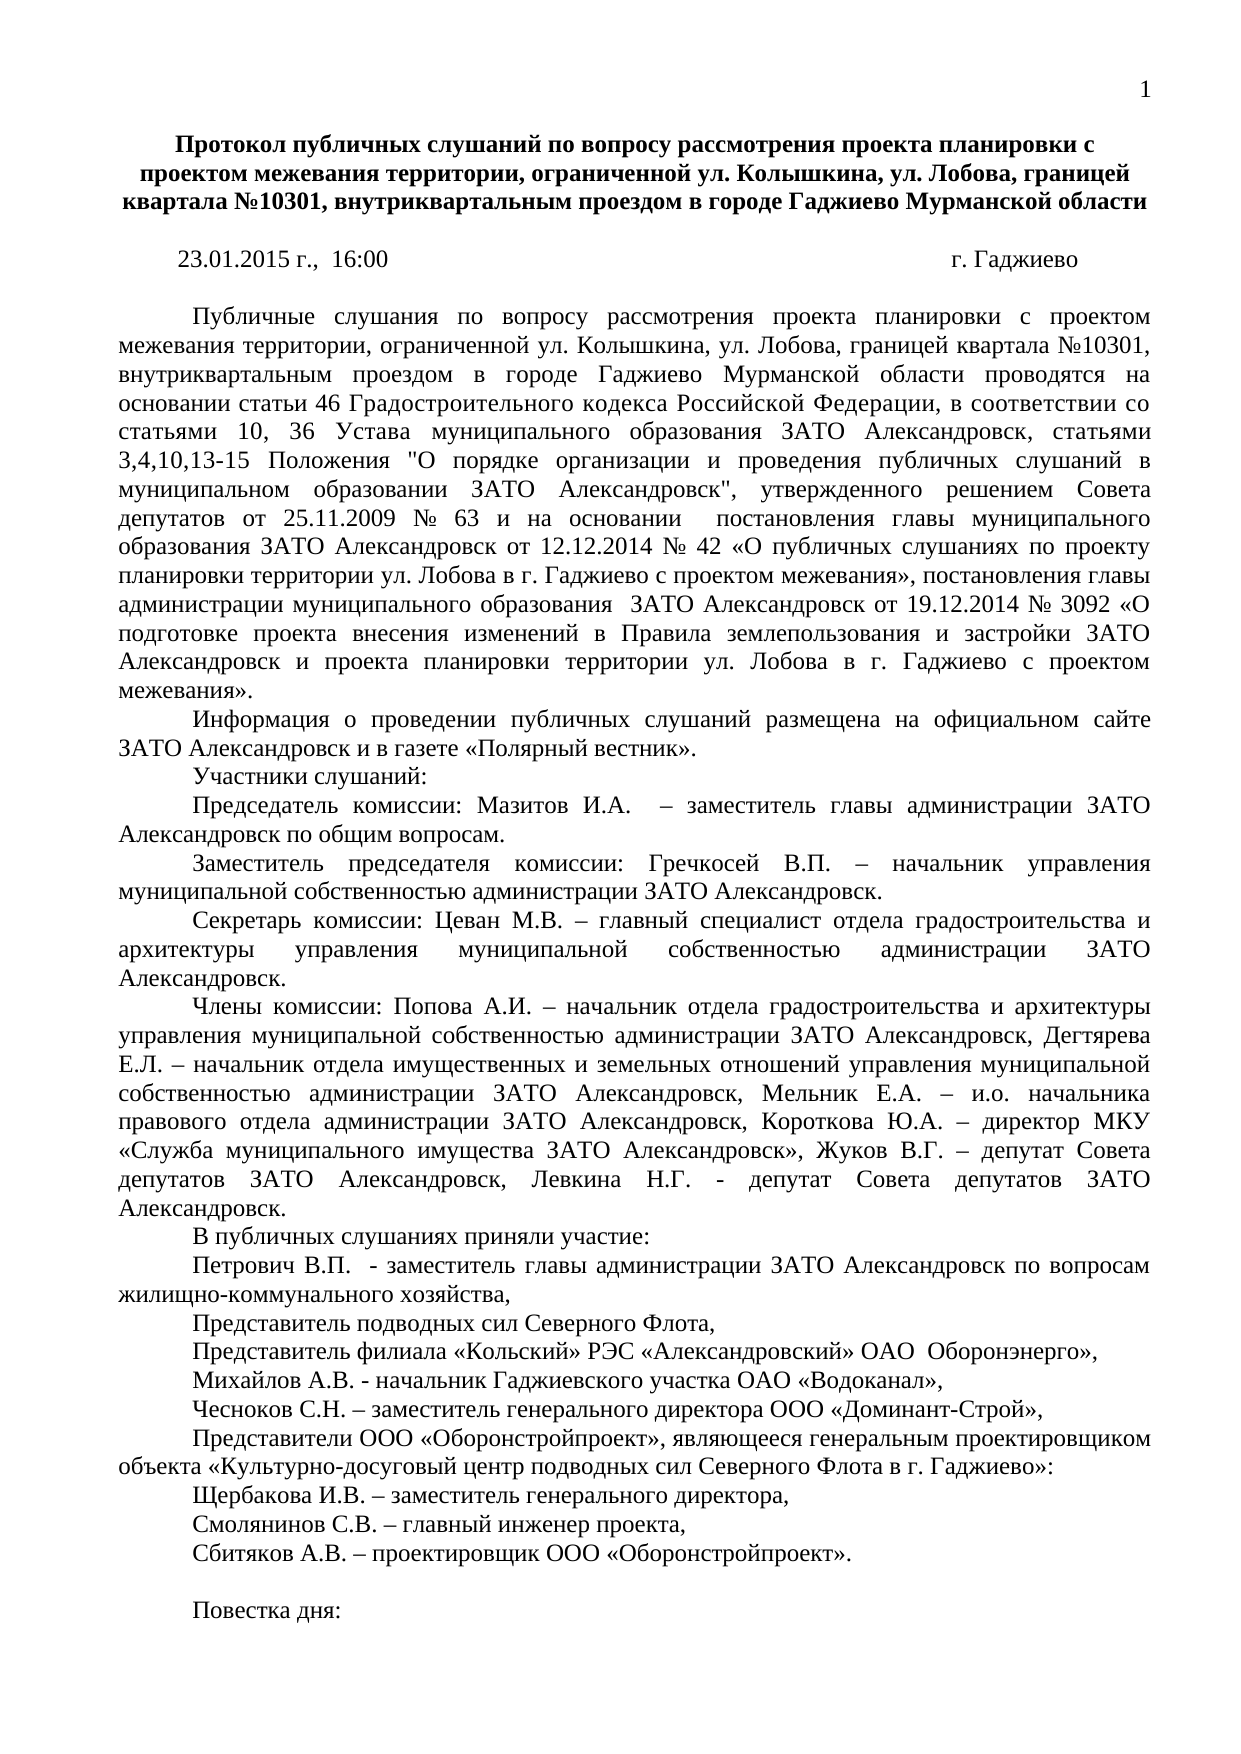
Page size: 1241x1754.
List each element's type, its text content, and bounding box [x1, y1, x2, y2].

text Члены комиссии: Попова А.И. – начальник отдела градостроительства и архитектуры управления муниципальной собственностью администрации ЗАТО Александровск, Дегтярева Е.Л. – начальник отдела имущественных и земельных отношений управления муниципальной собственностью администрации ЗАТО Александровск, Мельник Е.А. – и.о. начальника правового отдела администрации ЗАТО Александровск, Короткова Ю.А. – директор МКУ «Служба муниципального имущества ЗАТО Александровск», Жуков В.Г. – депутат Совета депутатов ЗАТО Александровск, Левкина Н.Г. - депутат Совета депутатов ЗАТО Александровск. [118, 991, 1152, 1221]
text В публичных слушаниях приняли участие: [118, 1221, 1152, 1250]
text Повестка дня: [118, 1595, 1152, 1624]
text 23.01.2015 г., 16:00 г. Гаджиево [118, 244, 1152, 273]
text Заместитель председателя комиссии: Гречкосей В.П. – начальник управления муниципальной собственностью администрации ЗАТО Александровск. [118, 848, 1152, 905]
text Чесноков С.Н. – заместитель генерального директора ООО «Доминант-Строй», [118, 1394, 1152, 1423]
text Публичные слушания по вопросу рассмотрения проекта планировки с проектом межевания территории, ограниченной ул. Колышкина, ул. Лобова, границей квартала №10301, внутриквартальным проездом в городе Гаджиево Мурманской области проводятся на основании статьи 46 Градостроительного кодекса Российской Федерации, в соответствии со статьями 10, 36 Устава муниципального образования ЗАТО Александровск, статьями 3,4,10,13-15 Положения "О порядке организации и проведения публичных слушаний в муниципальном образовании ЗАТО Александровск", утвержденного решением Совета депутатов от 25.11.2009 № 63 и на основании постановления главы муниципального образования ЗАТО Александровск от 12.12.2014 № 42 «О публичных слушаниях по проекту планировки территории ул. Лобова в г. Гаджиево с проектом межевания», постановления главы администрации муниципального образования ЗАТО Александровск от 19.12.2014 № 3092 «О подготовке проекта внесения изменений в Правила землепользования и застройки ЗАТО Александровск и проекта планировки территории ул. Лобова в г. Гаджиево с проектом межевания». [118, 301, 1152, 704]
text Сбитяков А.В. – проектировщик ООО «Оборонстройпроект». [118, 1538, 1152, 1566]
text Представители ООО «Оборонстройпроект», являющееся генеральным проектировщиком объекта «Культурно-досуговый центр подводных сил Северного Флота в г. Гаджиево»: [118, 1423, 1152, 1480]
text Протокол публичных слушаний по вопросу рассмотрения проекта планировки с проектом межевания территории, ограниченной ул. Колышкина, ул. Лобова, границей квартала №10301, внутриквартальным проездом в городе Гаджиево Мурманской области [118, 129, 1152, 215]
text Петрович В.П. - заместитель главы администрации ЗАТО Александровск по вопросам жилищно-коммунального хозяйства, [118, 1250, 1152, 1308]
text Щербакова И.В. – заместитель генерального директора, [118, 1480, 1152, 1509]
text Информация о проведении публичных слушаний размещена на официальном сайте ЗАТО Александровск и в газете «Полярный вестник». [118, 704, 1152, 761]
text Участники слушаний: [118, 761, 1152, 790]
text Представитель подводных сил Северного Флота, [118, 1308, 1152, 1336]
text Председатель комиссии: Мазитов И.А. – заместитель главы администрации ЗАТО Александровск по общим вопросам. [118, 790, 1152, 848]
text Смолянинов С.В. – главный инженер проекта, [118, 1509, 1152, 1538]
text Михайлов А.В. - начальник Гаджиевского участка ОАО «Водоканал», [118, 1365, 1152, 1394]
text Представитель филиала «Кольский» РЭС «Александровский» ОАО Оборонэнерго», [118, 1336, 1152, 1365]
text Секретарь комиссии: Цеван М.В. – главный специалист отдела градостроительства и архитектуры управления муниципальной собственностью администрации ЗАТО Александровск. [118, 905, 1152, 991]
